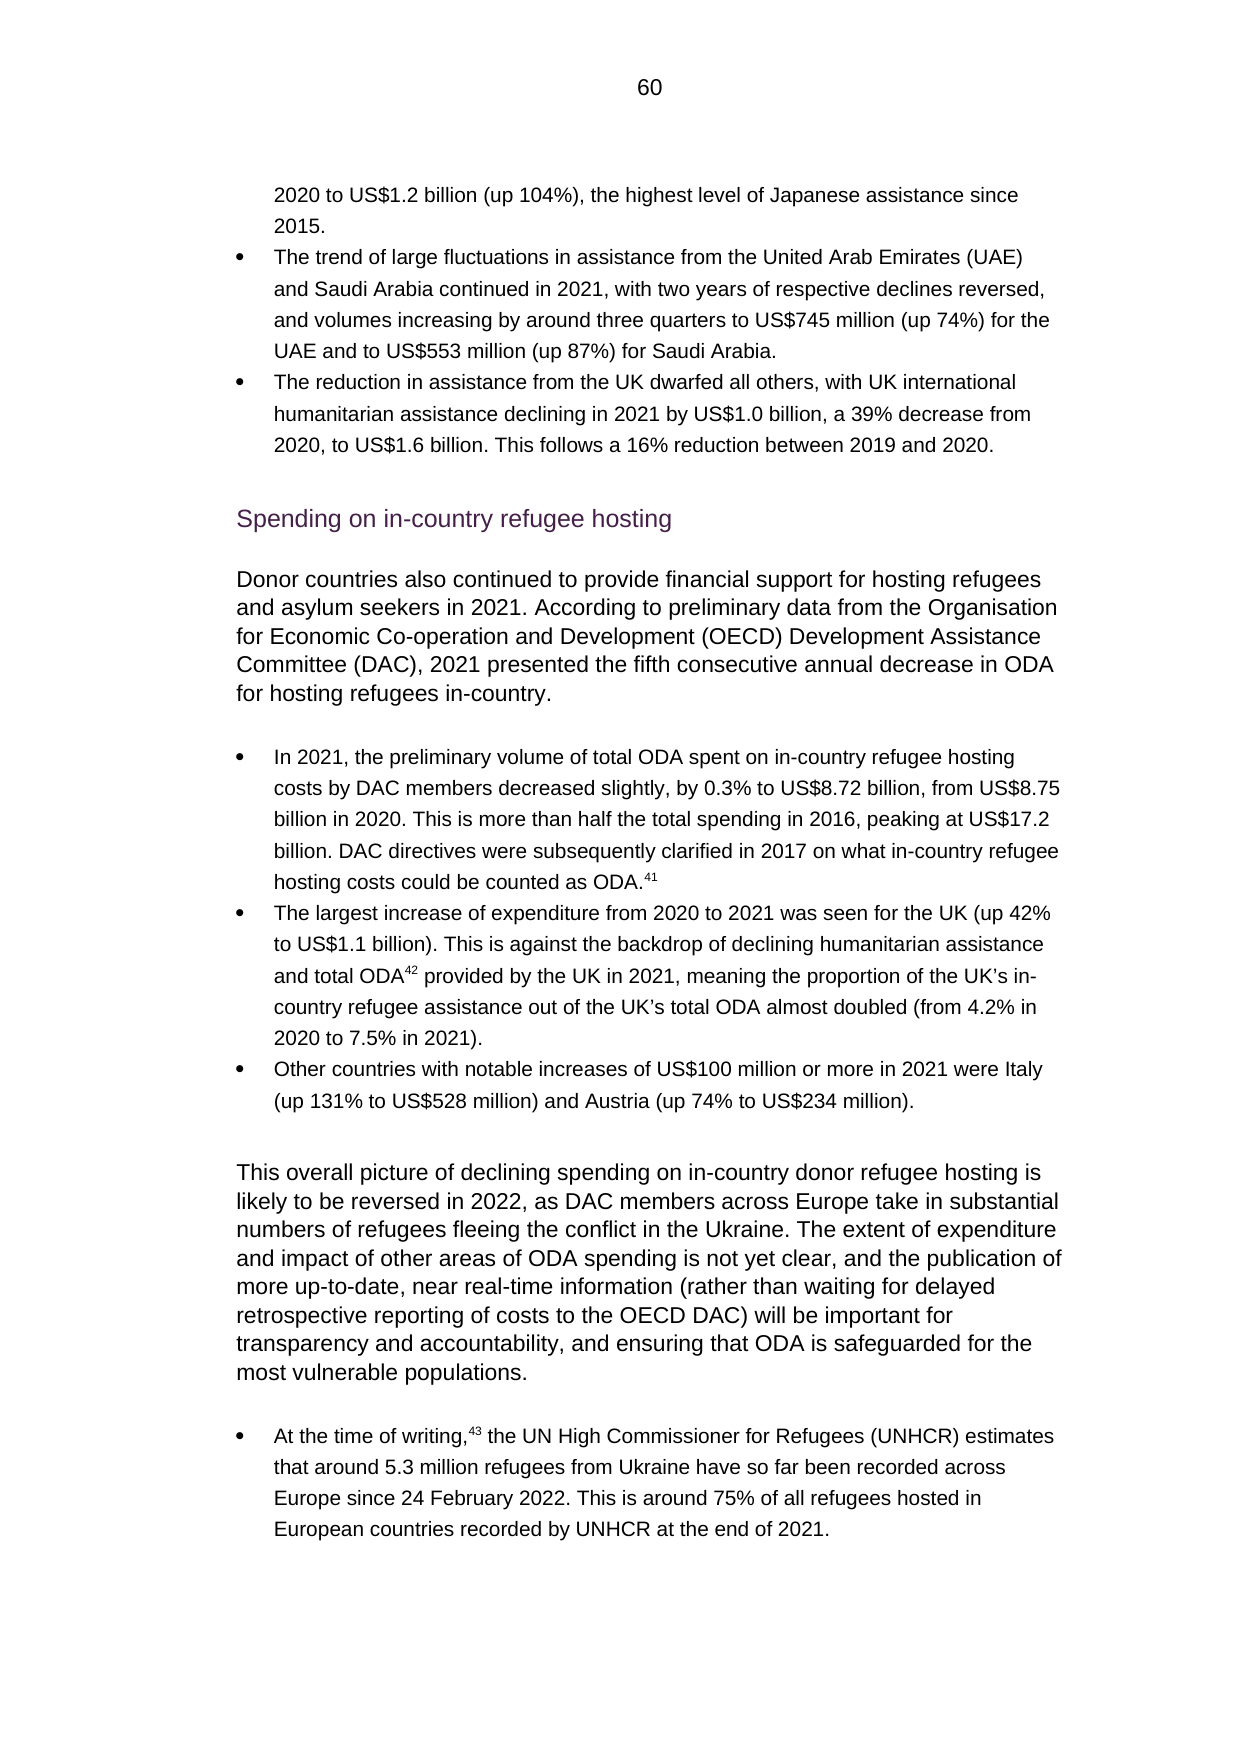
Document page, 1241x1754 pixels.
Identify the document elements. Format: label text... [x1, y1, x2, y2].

text This overall picture of declining spending on in-country donor refugee hosting is likely to be reversed in 2022, as DAC members across Europe take in substantial numbers of refugees fleeing the conflict in the Ukraine. The extent of expenditure and impact of other areas of ODA spending is not yet clear, and the publication of more up-to-date, near real-time information (rather than waiting for delayed retrospective reporting of costs to the OECD DAC) will be important for transparency and accountability, and ensuring that ODA is safeguarded for the most vulnerable populations. [236, 1159, 1063, 1385]
list The trend of large fluctuations in assistance from the United Arab Emirates (UAE) and Saudi Arabia continued in 2021, with two years of respective declines reversed, and volumes increasing by around three quarters to US$745 million (up 74%) for the UAE and to US$553 million (up 87%) for Saudi Arabia. [236, 240, 1063, 365]
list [236, 177, 1063, 240]
list The reduction in assistance from the UK dwarfed all others, with UK international humanitarian assistance declining in 2021 by US$1.0 billion, a 39% decrease from 2020, to US$1.6 billion. This follows a 16% reduction between 2019 and 2020. [236, 365, 1063, 458]
text Donor countries also continued to provide financial support for hosting refugees and asylum seekers in 2021. According to preliminary data from the Organisation for Economic Co-operation and Development (OECD) Development Assistance Committee (DAC), 2021 presented the fifth consecutive annual decrease in ODA for hosting refugees in-country. [236, 566, 1063, 706]
list The largest increase of expenditure from 2020 to 2021 was seen for the UK (up 42% to US$1.1 billion). This is against the backdrop of declining humanitarian assistance and total ODA provided by the UK in 2021, meaning the proportion of the UK’s in-country refugee assistance out of the UK’s total ODA almost doubled (from 4.2% in 2020 to 7.5% in 2021). [236, 896, 1063, 1052]
list Other countries with notable increases of US$100 million or more in 2021 were Italy (up 131% to US$528 million) and Austria (up 74% to US$234 million). [236, 1052, 1063, 1114]
list In 2021, the preliminary volume of total ODA spent on in-country refugee hosting costs by DAC members decreased slightly, by 0.3% to US$8.72 billion, from US$8.75 billion in 2020. This is more than half the total spending in 2016, peaking at US$17.2 billion. DAC directives were subsequently clarified in 2017 on what in-country refugee hosting costs could be counted as ODA. [236, 739, 1063, 896]
subtitle Spending on in-country refugee hosting [236, 503, 1063, 532]
list At the time of writing, the UN High Commissioner for Refugees (UNHCR) estimates that around 5.3 million refugees from Ukraine have so far been recorded across Europe since 24 February 2022. This is around 75% of all refugees hosted in European countries recorded by UNHCR at the end of 2021. [236, 1418, 1063, 1543]
